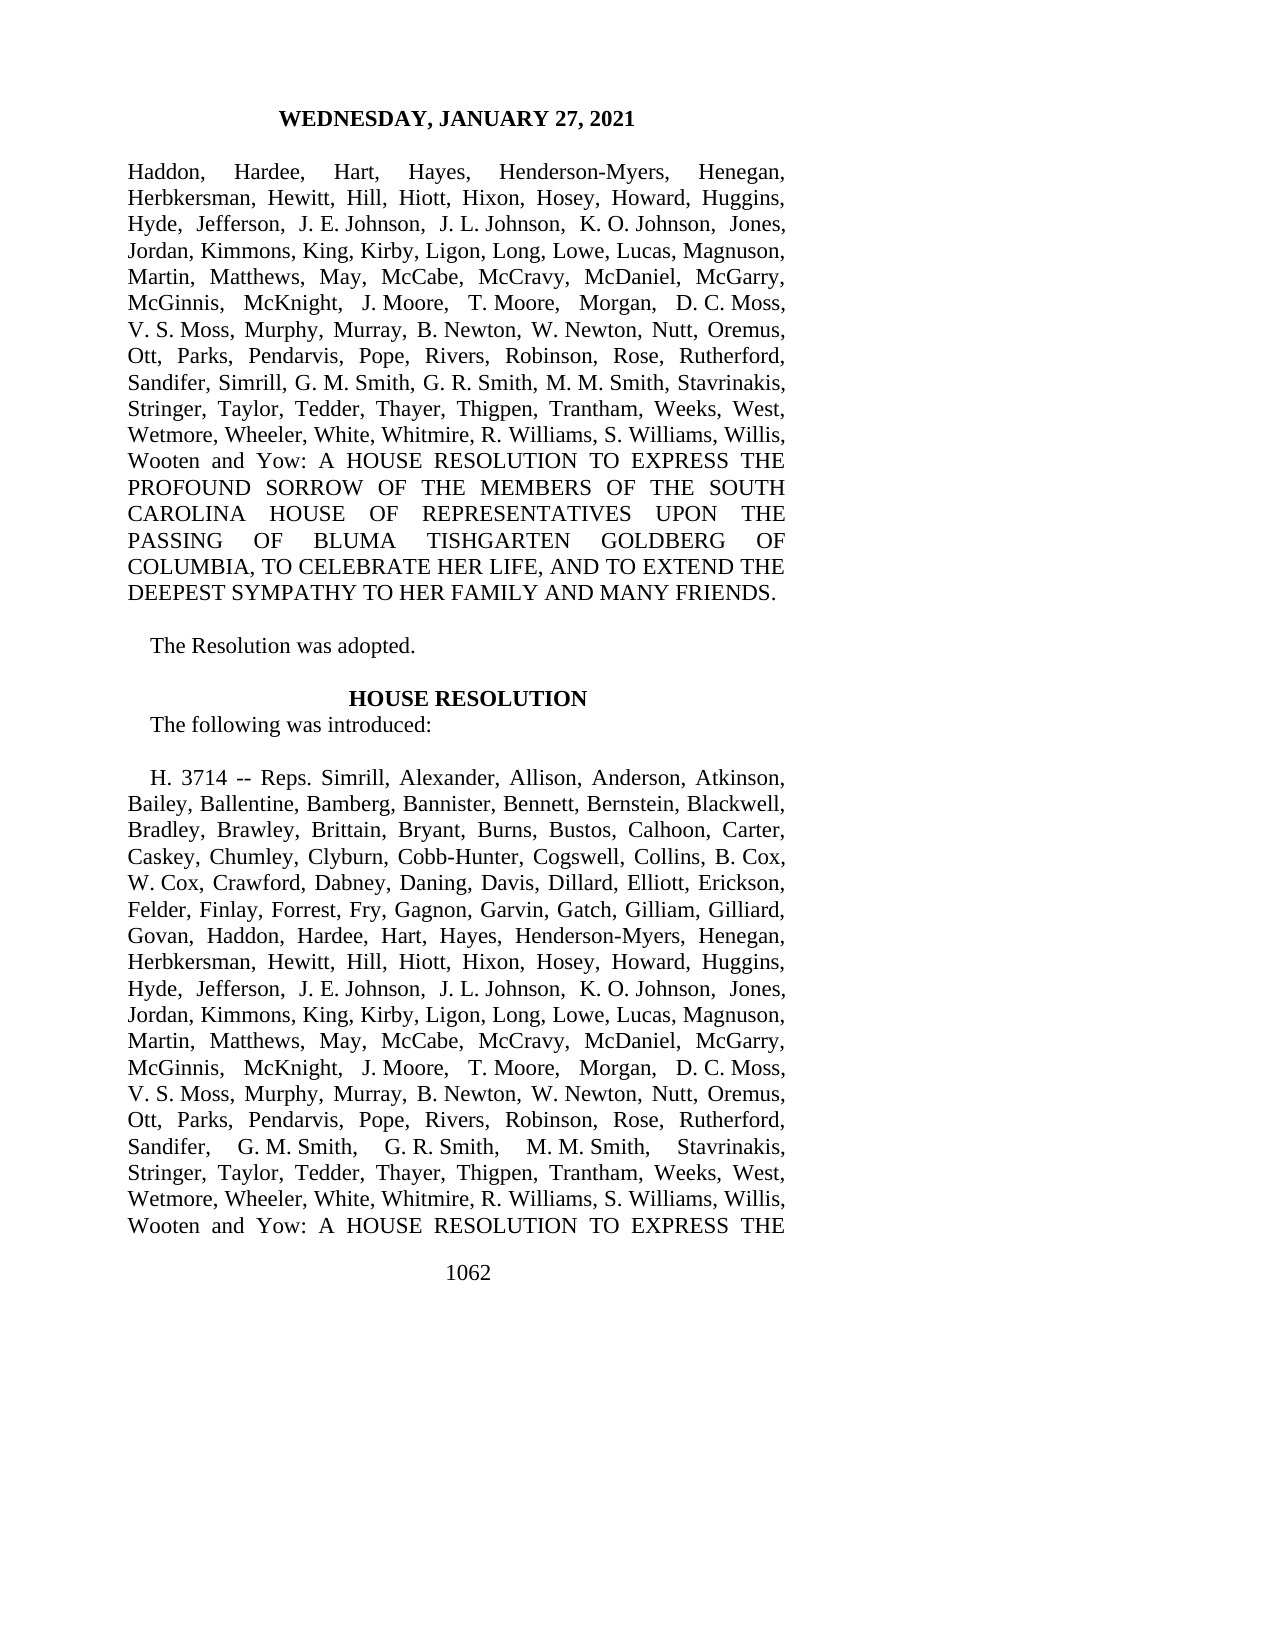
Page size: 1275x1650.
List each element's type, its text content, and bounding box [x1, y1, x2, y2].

text The Resolution was adopted. [127, 632, 786, 658]
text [127, 764, 786, 1238]
text The following was introduced: [127, 711, 786, 737]
text HOUSE RESOLUTION [127, 685, 786, 711]
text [127, 158, 786, 606]
